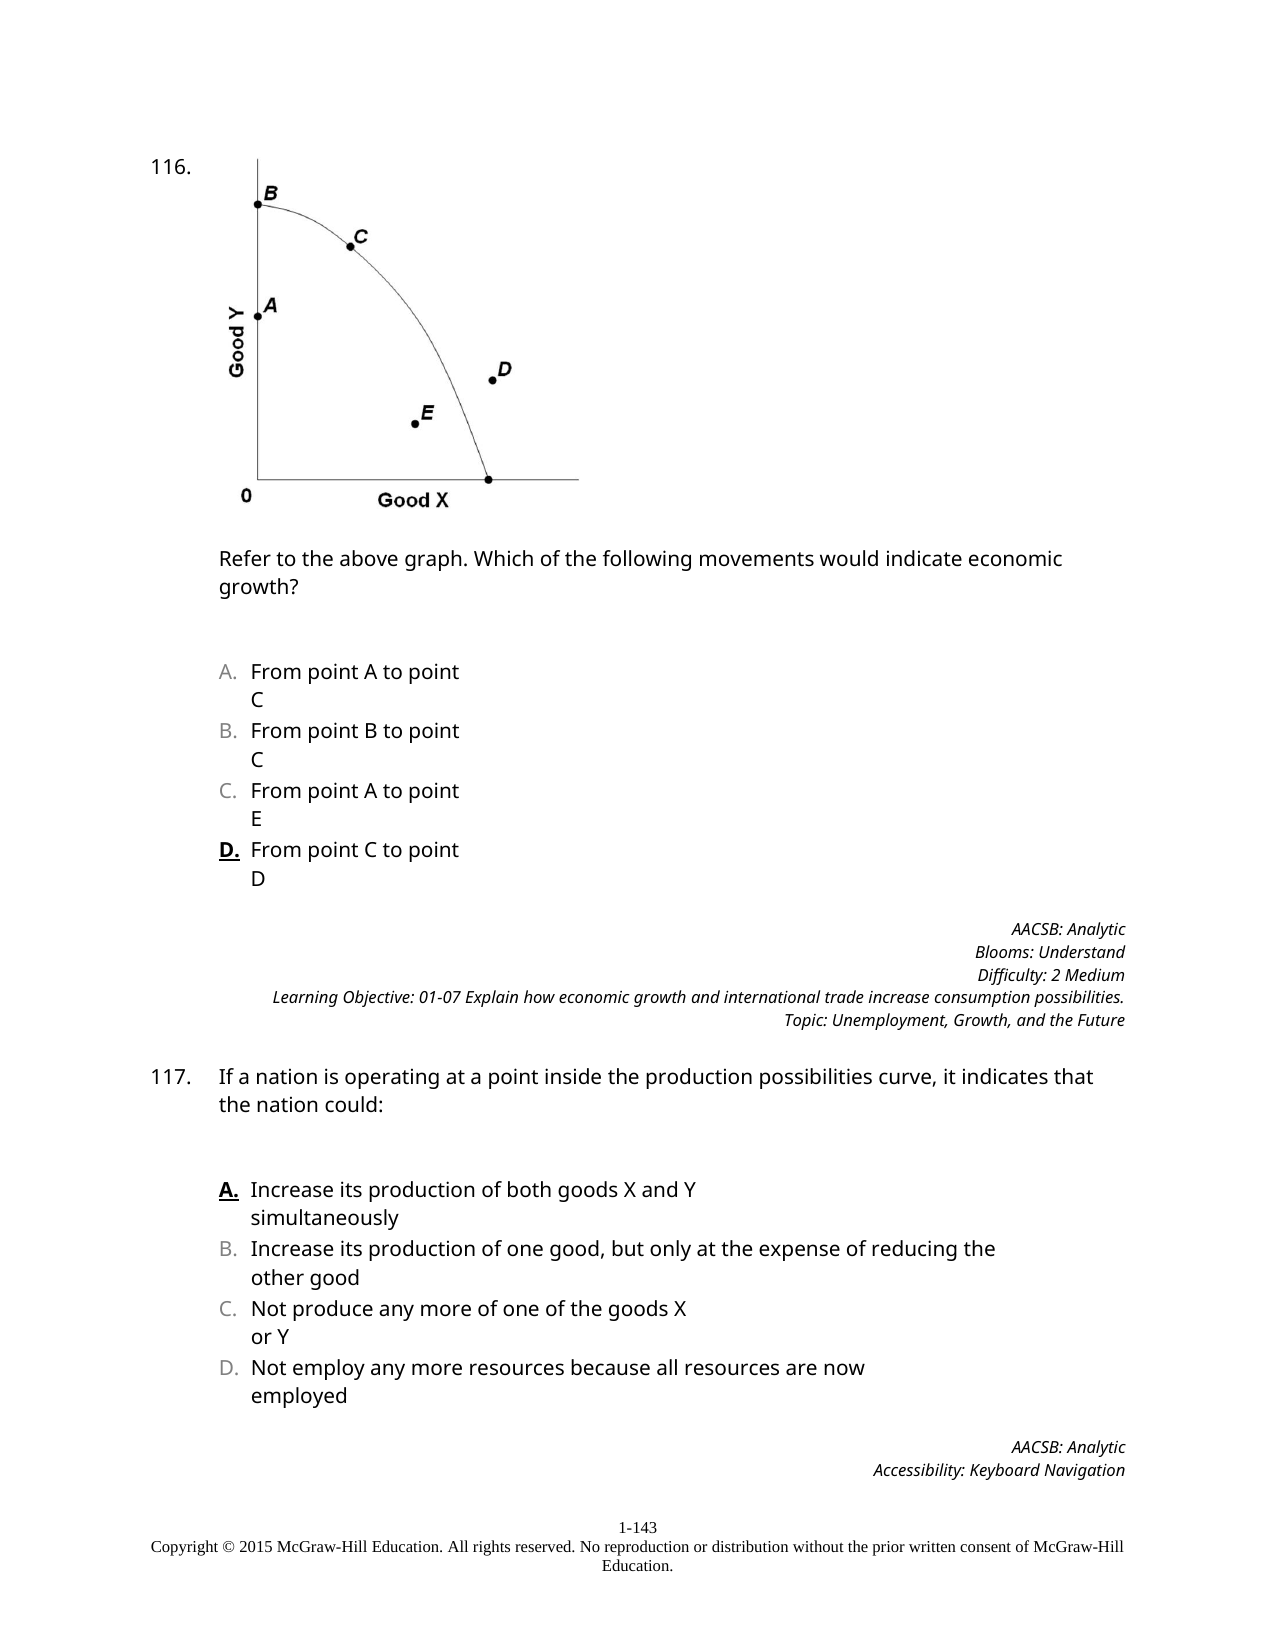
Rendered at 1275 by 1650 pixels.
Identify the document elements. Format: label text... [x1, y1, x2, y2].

table_header Refer to the above graph. Which of the following movements would indicate economic growth? [219, 153, 1125, 892]
table_header If a nation is operating at a point inside the production possibilities curve, it indicates that the nation could: [219, 1062, 1125, 1410]
table_header AACSB: Analytic Blooms: Understand Difficulty: 2 Medium Learning Objective: 01-07 Explain how economic growth and international trade increase consumption possibilities. Topic: Unemployment, Growth, and the Future [150, 918, 1125, 1059]
table_header 117. [150, 1062, 218, 1410]
table_header 116. [150, 153, 218, 892]
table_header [150, 1436, 1125, 1481]
picture [223, 152, 585, 514]
